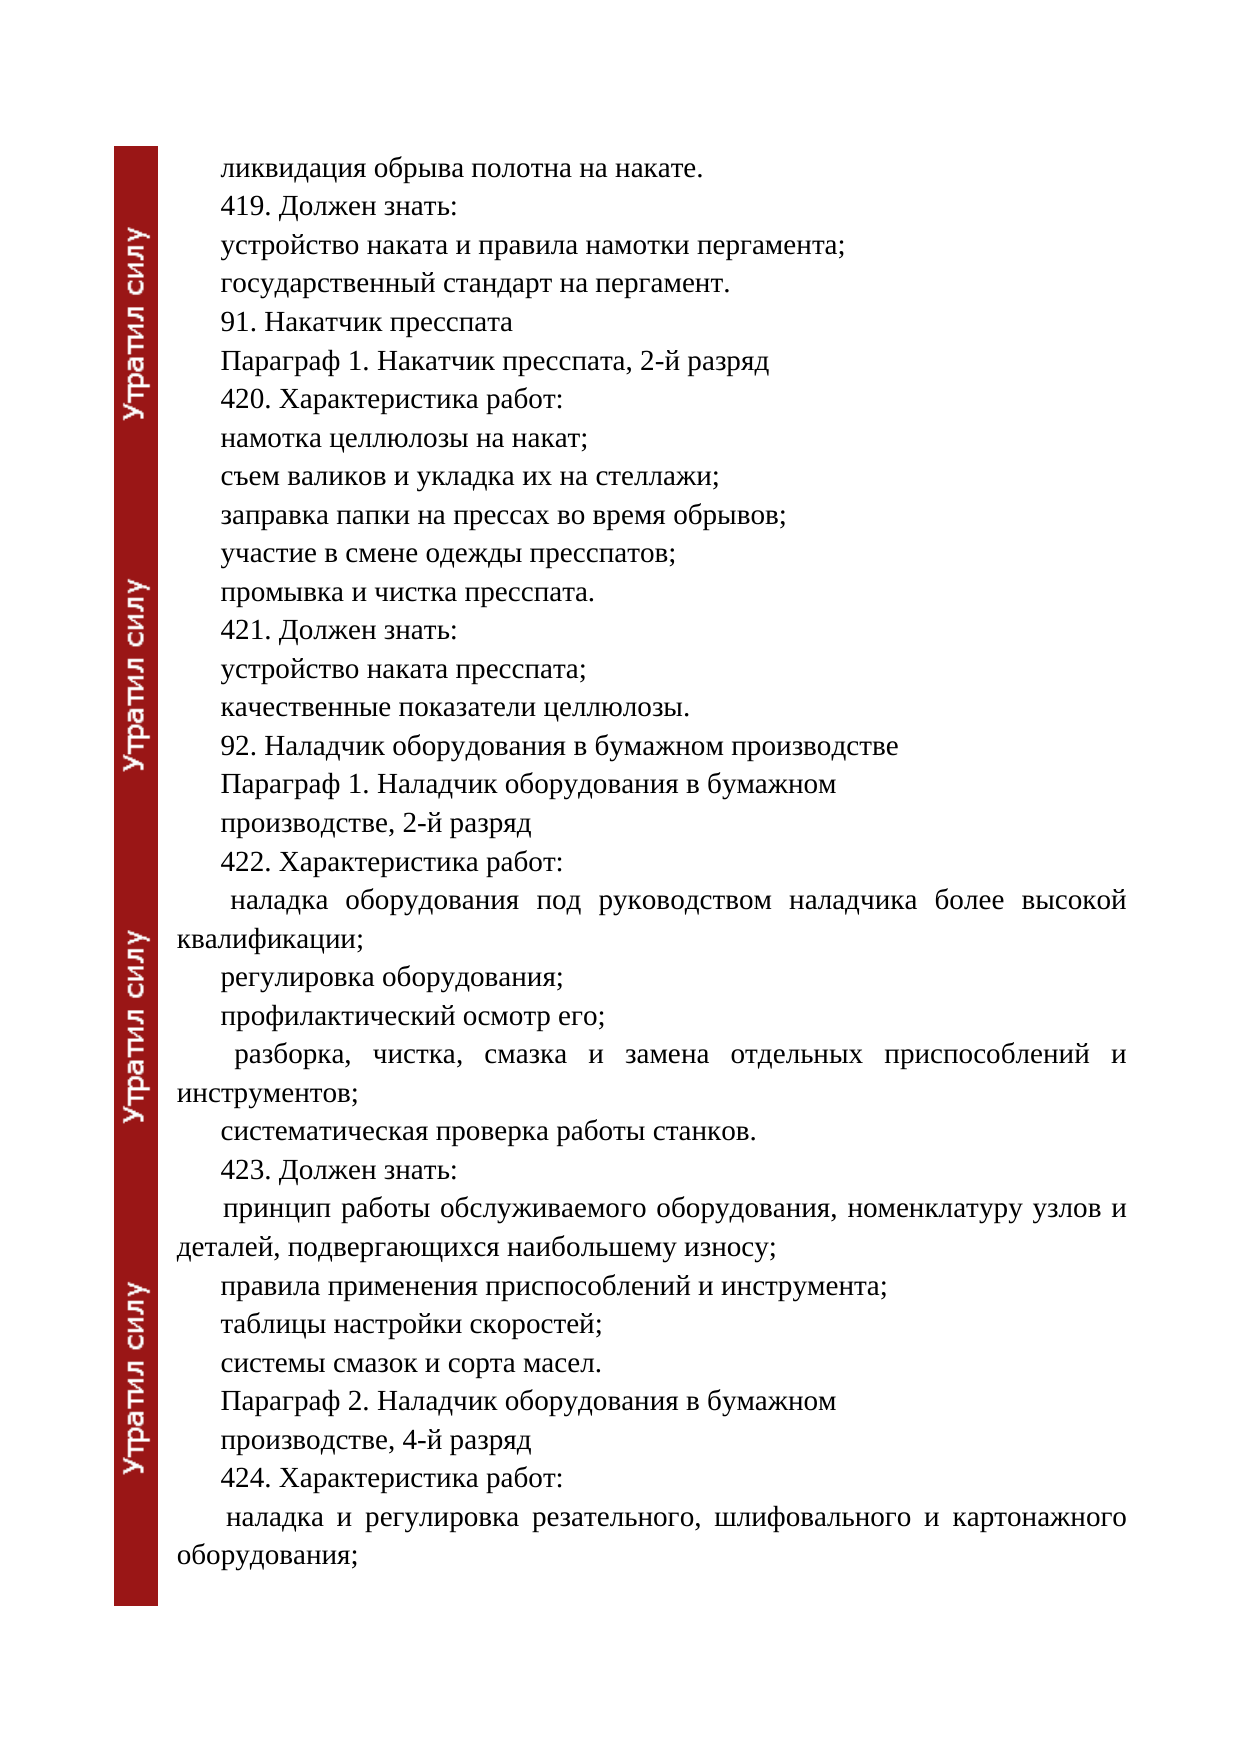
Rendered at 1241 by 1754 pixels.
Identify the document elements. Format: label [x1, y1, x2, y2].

picture [114, 1571, 158, 1606]
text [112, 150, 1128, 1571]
picture [114, 146, 158, 150]
